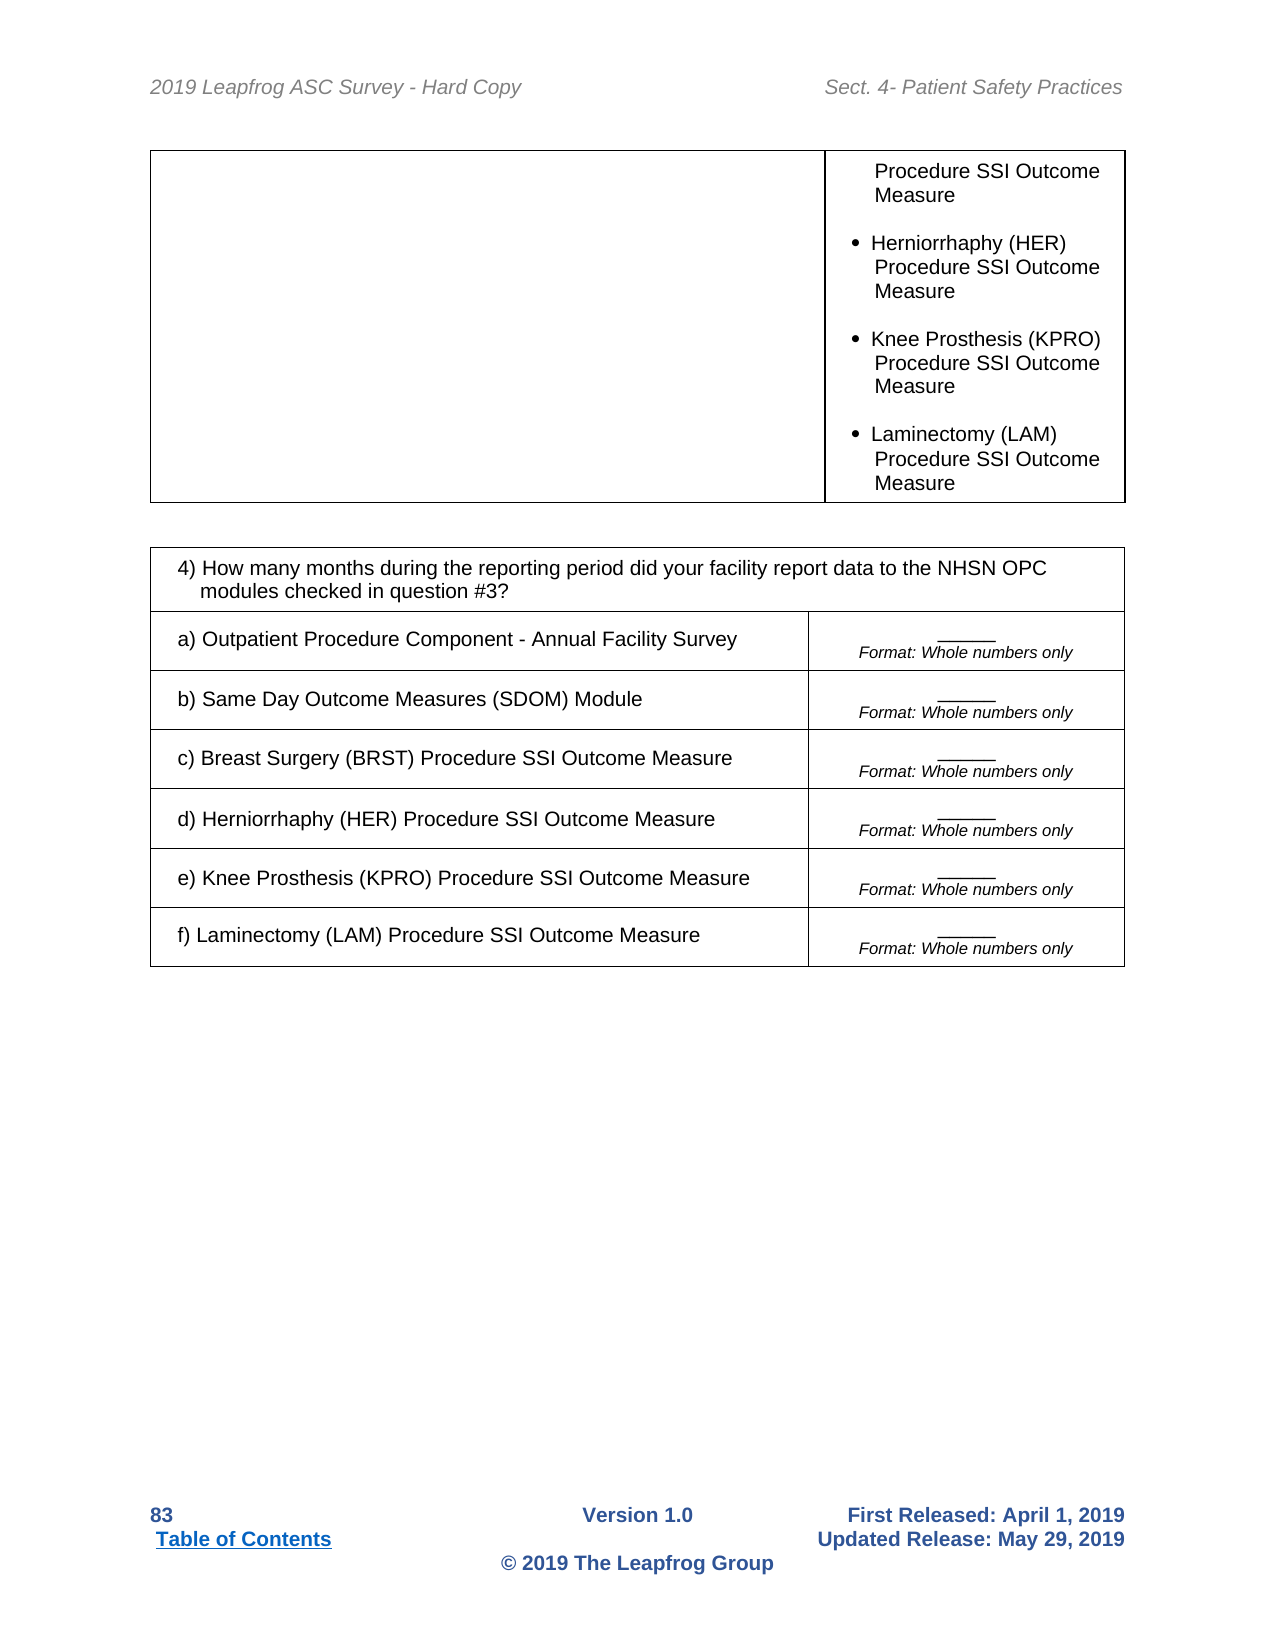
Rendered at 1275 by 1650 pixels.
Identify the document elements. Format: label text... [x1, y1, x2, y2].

table_cell Breast Surgery (BRST) Procedure SSI Outcome Measure [151, 730, 808, 788]
table_cell Knee Prosthesis (KPRO) Procedure SSI Outcome Measure [151, 849, 808, 907]
table_cell _____ Format: Whole numbers only [809, 730, 1124, 788]
table_cell _____ Format: Whole numbers only [809, 908, 1124, 966]
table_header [826, 151, 1124, 502]
table_cell _____ Format: Whole numbers only [809, 789, 1124, 847]
table_cell _____ Format: Whole numbers only [809, 849, 1124, 907]
table_cell Herniorrhaphy (HER) Procedure SSI Outcome Measure [151, 789, 808, 847]
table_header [151, 151, 824, 502]
table_cell Same Day Outcome Measures (SDOM) Module [151, 671, 808, 729]
table_cell Outpatient Procedure Component - Annual Facility Survey [151, 612, 808, 670]
table_cell _____ Format: Whole numbers only [809, 671, 1124, 729]
table_cell Laminectomy (LAM) Procedure SSI Outcome Measure [151, 908, 808, 966]
table_cell _____ Format: Whole numbers only [809, 612, 1124, 670]
table_header How many months during the reporting period did your facility report data to the NHSN OPC modules checked in question #3? [151, 548, 1124, 611]
